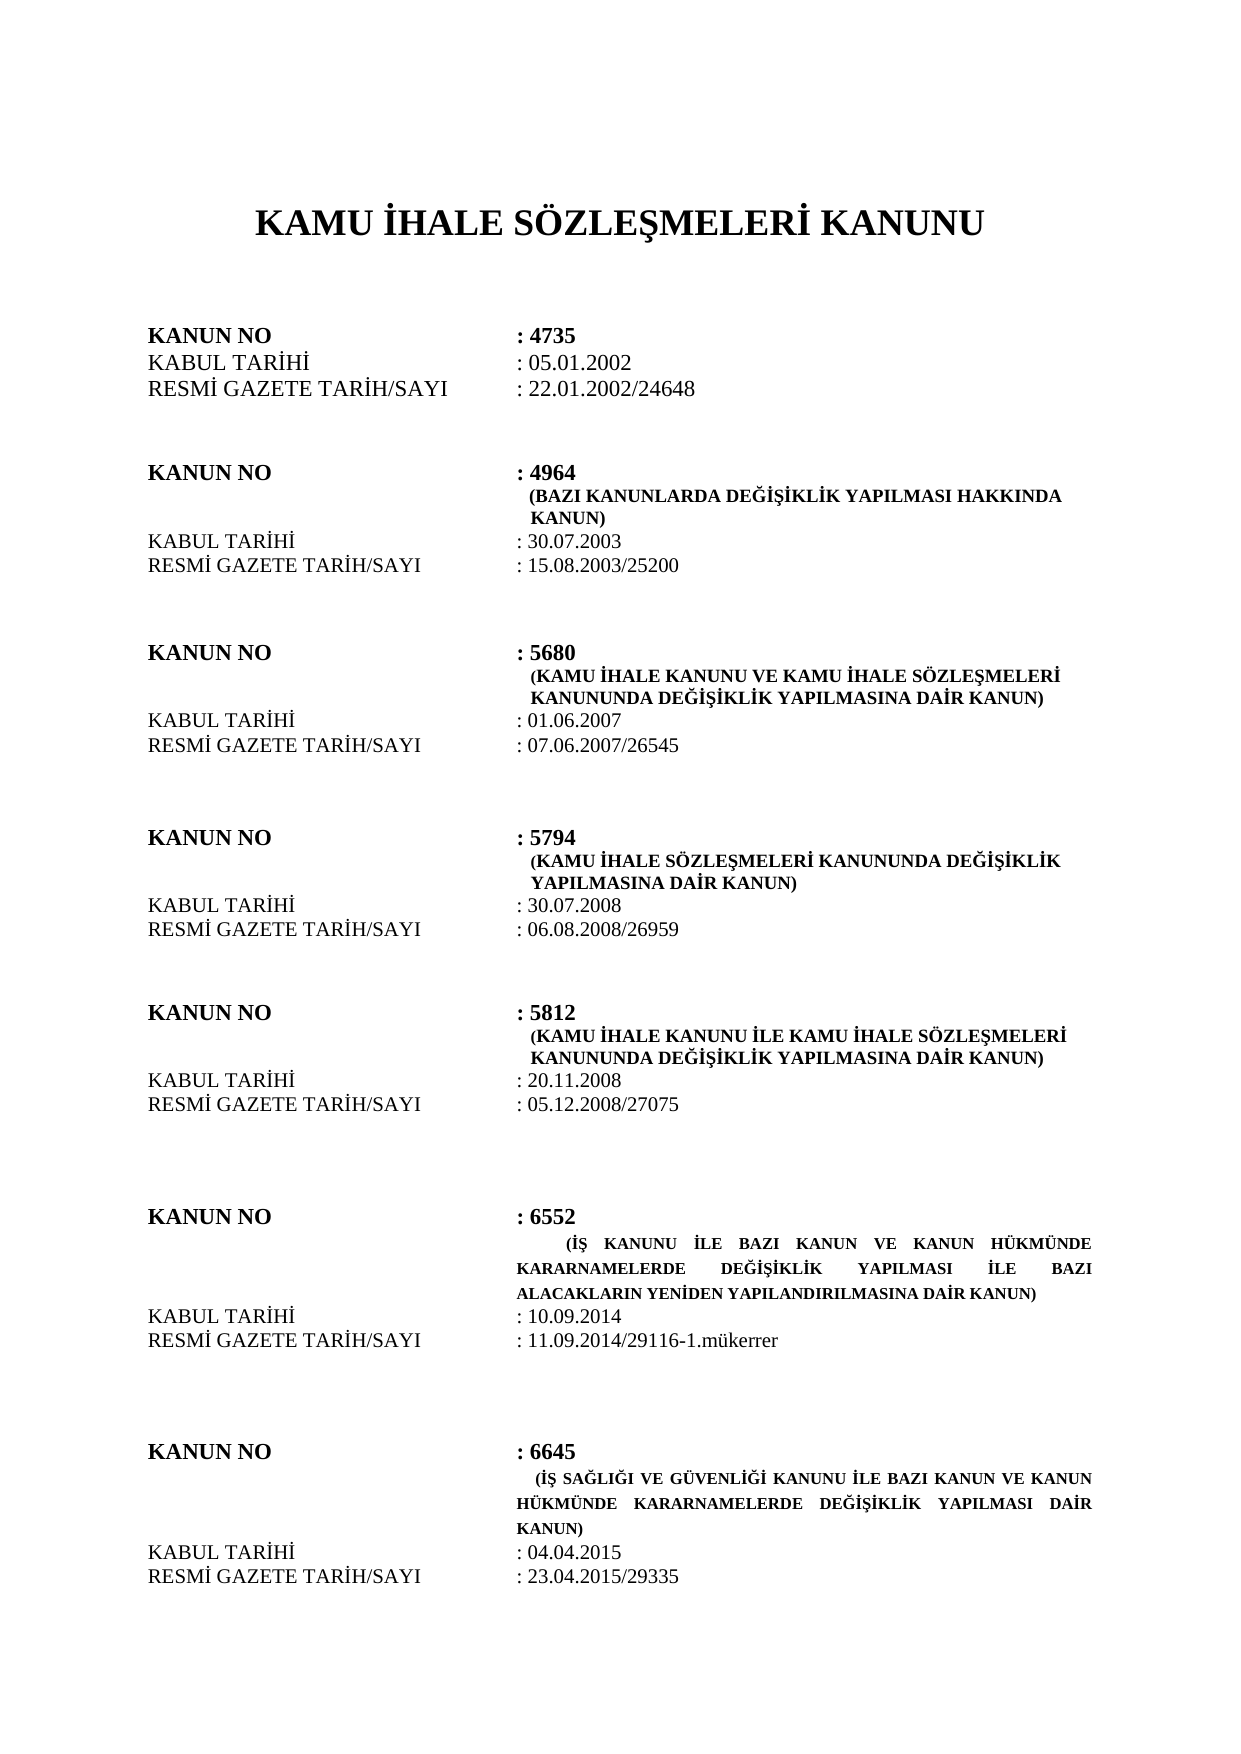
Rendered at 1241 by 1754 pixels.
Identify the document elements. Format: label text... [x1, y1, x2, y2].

text (İŞ SAĞLIĞI VE GÜVENLİĞİ KANUNU İLE BAZI KANUN VE KANUN HÜKMÜNDE KARARNAMELERDE DEĞİŞİKLİK YAPILMASI DAİR KANUN) [516, 1465, 1093, 1540]
text KABUL TARİHİ : 04.04.2015 [148, 1540, 1093, 1564]
text KABUL TARİHİ : 20.11.2008 [148, 1068, 1093, 1092]
text (İŞ KANUNU İLE BAZI KANUN VE KANUN HÜKMÜNDE KARARNAMELERDE DEĞİŞİKLİK YAPILMASI İLE BAZI ALACAKLARIN YENİDEN YAPILANDIRILMASINA DAİR KANUN) [516, 1229, 1093, 1304]
text RESMİ GAZETE TARİH/SAYI : 06.08.2008/26959 [148, 917, 1093, 941]
text KANUN NO : 4735 [148, 322, 1093, 349]
text RESMİ GAZETE TARİH/SAYI : 11.09.2014/29116-1.mükerrer [148, 1328, 1093, 1352]
text KAMU İHALE SÖZLEŞMELERİ KANUNU [148, 200, 1093, 243]
text RESMİ GAZETE TARİH/SAYI : 22.01.2002/24648 [148, 375, 1093, 402]
text KANUN NO : 6552 [148, 1203, 1093, 1229]
text KABUL TARİHİ : 05.01.2002 [148, 349, 1093, 375]
text RESMİ GAZETE TARİH/SAYI : 07.06.2007/26545 [148, 732, 1093, 757]
text (KAMU İHALE SÖZLEŞMELERİ KANUNUNDA DEĞİŞİKLİK [516, 850, 1093, 872]
text KANUN NO : 5680 [148, 639, 1093, 665]
text (KAMU İHALE KANUNU İLE KAMU İHALE SÖZLEŞMELERİ [516, 1025, 1093, 1047]
text RESMİ GAZETE TARİH/SAYI : 05.12.2008/27075 [148, 1092, 1093, 1116]
text RESMİ GAZETE TARİH/SAYI : 15.08.2003/25200 [148, 553, 1093, 577]
text (KAMU İHALE KANUNU VE KAMU İHALE SÖZLEŞMELERİ [516, 665, 1093, 687]
text KANUNUNDA DEĞİŞİKLİK YAPILMASINA DAİR KANUN) [516, 1047, 1093, 1068]
text KANUN NO : 5794 [148, 824, 1093, 850]
text KABUL TARİHİ : 30.07.2003 [148, 528, 1093, 553]
text YAPILMASINA DAİR KANUN) [516, 872, 1093, 893]
text KANUN NO : 5812 [148, 999, 1093, 1025]
text KABUL TARİHİ : 30.07.2008 [148, 893, 1093, 917]
text RESMİ GAZETE TARİH/SAYI : 23.04.2015/29335 [148, 1564, 1093, 1588]
text KANUN NO : 4964 [148, 459, 1093, 485]
text KABUL TARİHİ : 10.09.2014 [148, 1304, 1093, 1328]
text KANUN NO : 6645 [148, 1438, 1093, 1465]
text (BAZI KANUNLARDA DEĞİŞİKLİK YAPILMASI HAKKINDA [443, 485, 1093, 507]
text KABUL TARİHİ : 01.06.2007 [148, 708, 1093, 732]
text KANUNUNDA DEĞİŞİKLİK YAPILMASINA DAİR KANUN) [516, 687, 1093, 708]
text KANUN) [443, 507, 1093, 528]
